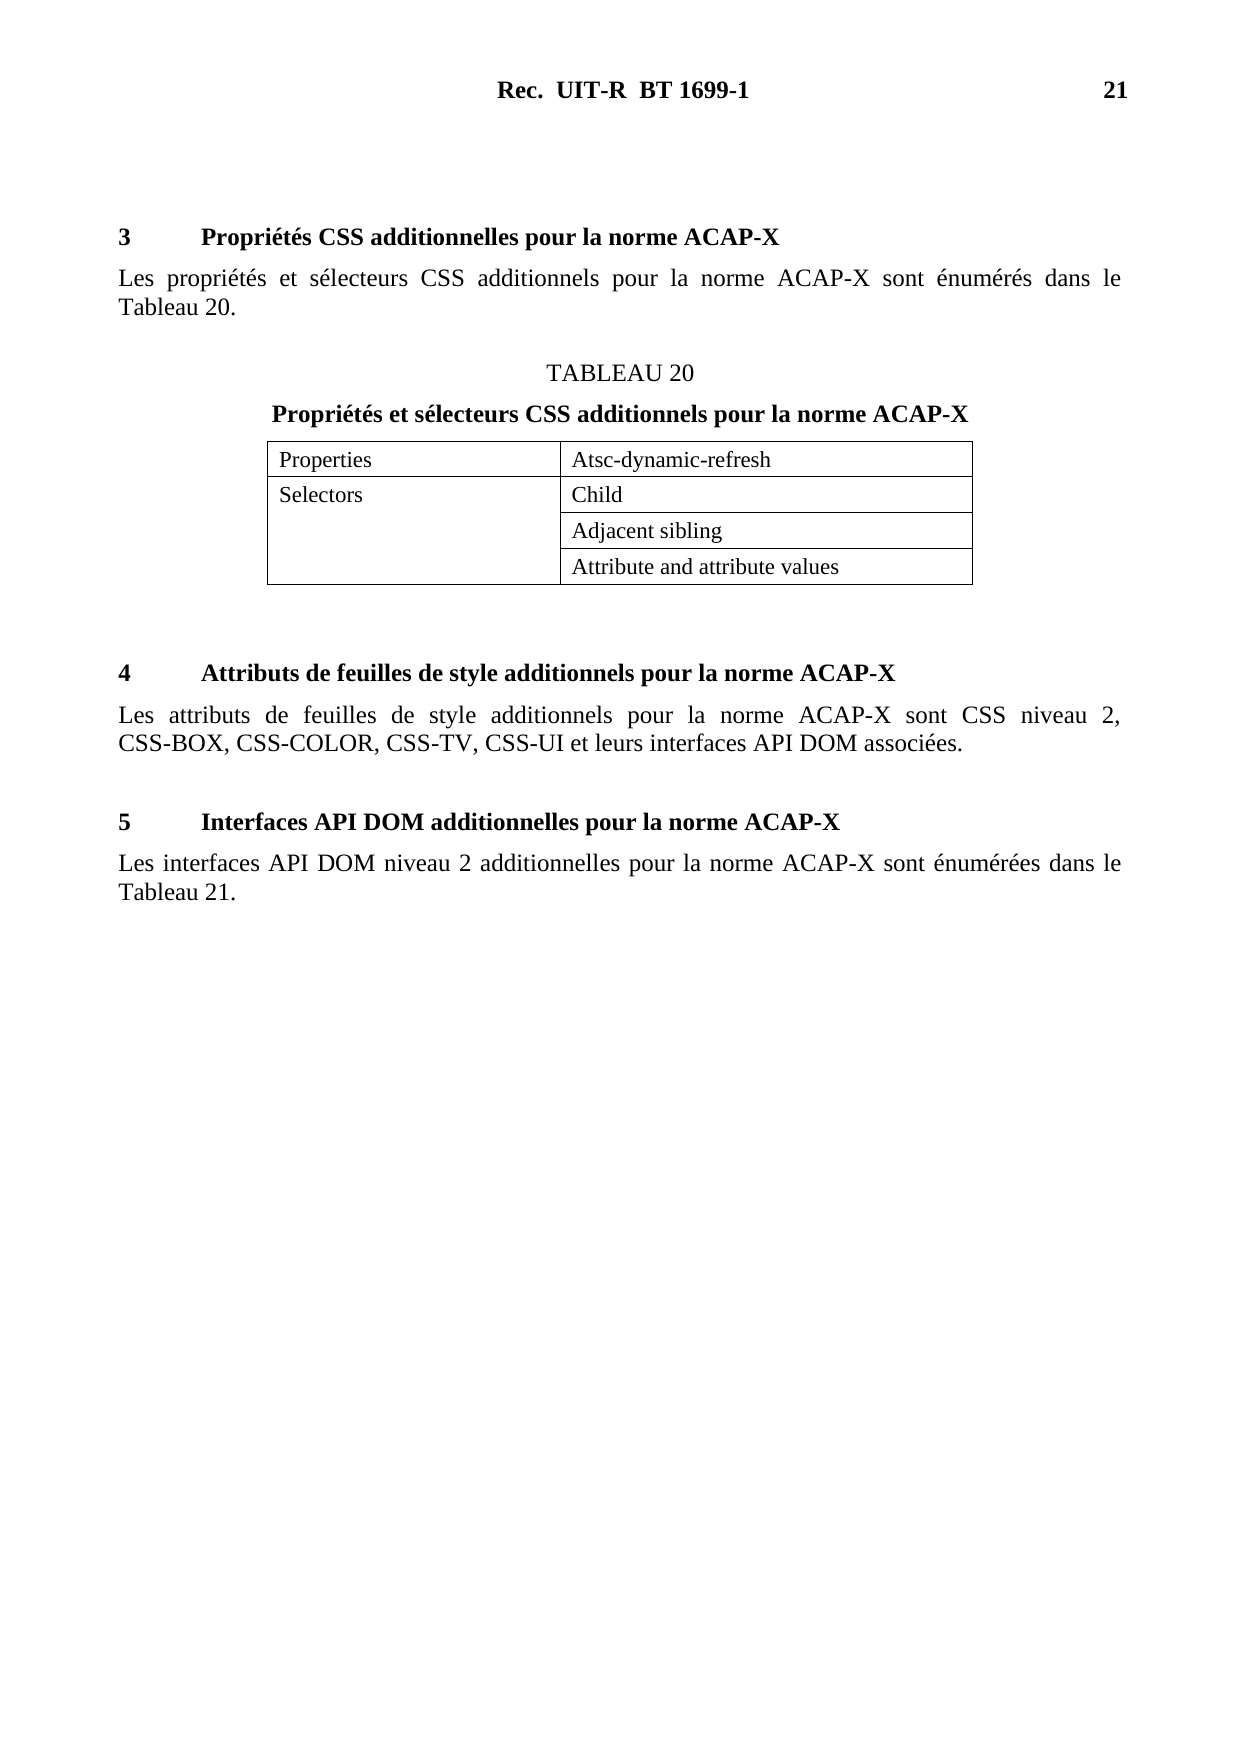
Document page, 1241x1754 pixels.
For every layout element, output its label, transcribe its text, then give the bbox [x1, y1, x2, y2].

text TABLEAU 20 [118, 358, 1122, 387]
table_cell Attribute and attribute values [561, 549, 972, 583]
table_cell Selectors [268, 477, 560, 583]
title Propriétés et sélecteurs CSS additionnels pour la norme ACAP-X [118, 399, 1122, 428]
text Les propriétés et sélecteurs CSS additionnels pour la norme ACAP-X sont énumérés dans le Tableau 20. [118, 263, 1122, 321]
table_cell Adjacent sibling [561, 513, 972, 548]
subtitle 5 Interfaces API DOM additionnelles pour la norme ACAP-X [118, 807, 1122, 836]
text Les interfaces API DOM niveau 2 additionnelles pour la norme ACAP-X sont énumérées dans le Tableau 21. [118, 848, 1122, 906]
table_cell Child [561, 477, 972, 512]
table_header Atsc-dynamic-refresh [561, 442, 972, 476]
subtitle 3 Propriétés CSS additionnelles pour la norme ACAP-X [118, 222, 1122, 251]
text Les attributs de feuilles de style additionnels pour la norme ACAP-X sont CSS niveau 2, CSS-BOX, CSS-COLOR, CSS-TV, CSS-UI et leurs interfaces API DOM associées. [118, 700, 1122, 757]
table_header Properties [268, 442, 560, 476]
subtitle 4 Attributs de feuilles de style additionnels pour la norme ACAP-X [118, 658, 1122, 687]
